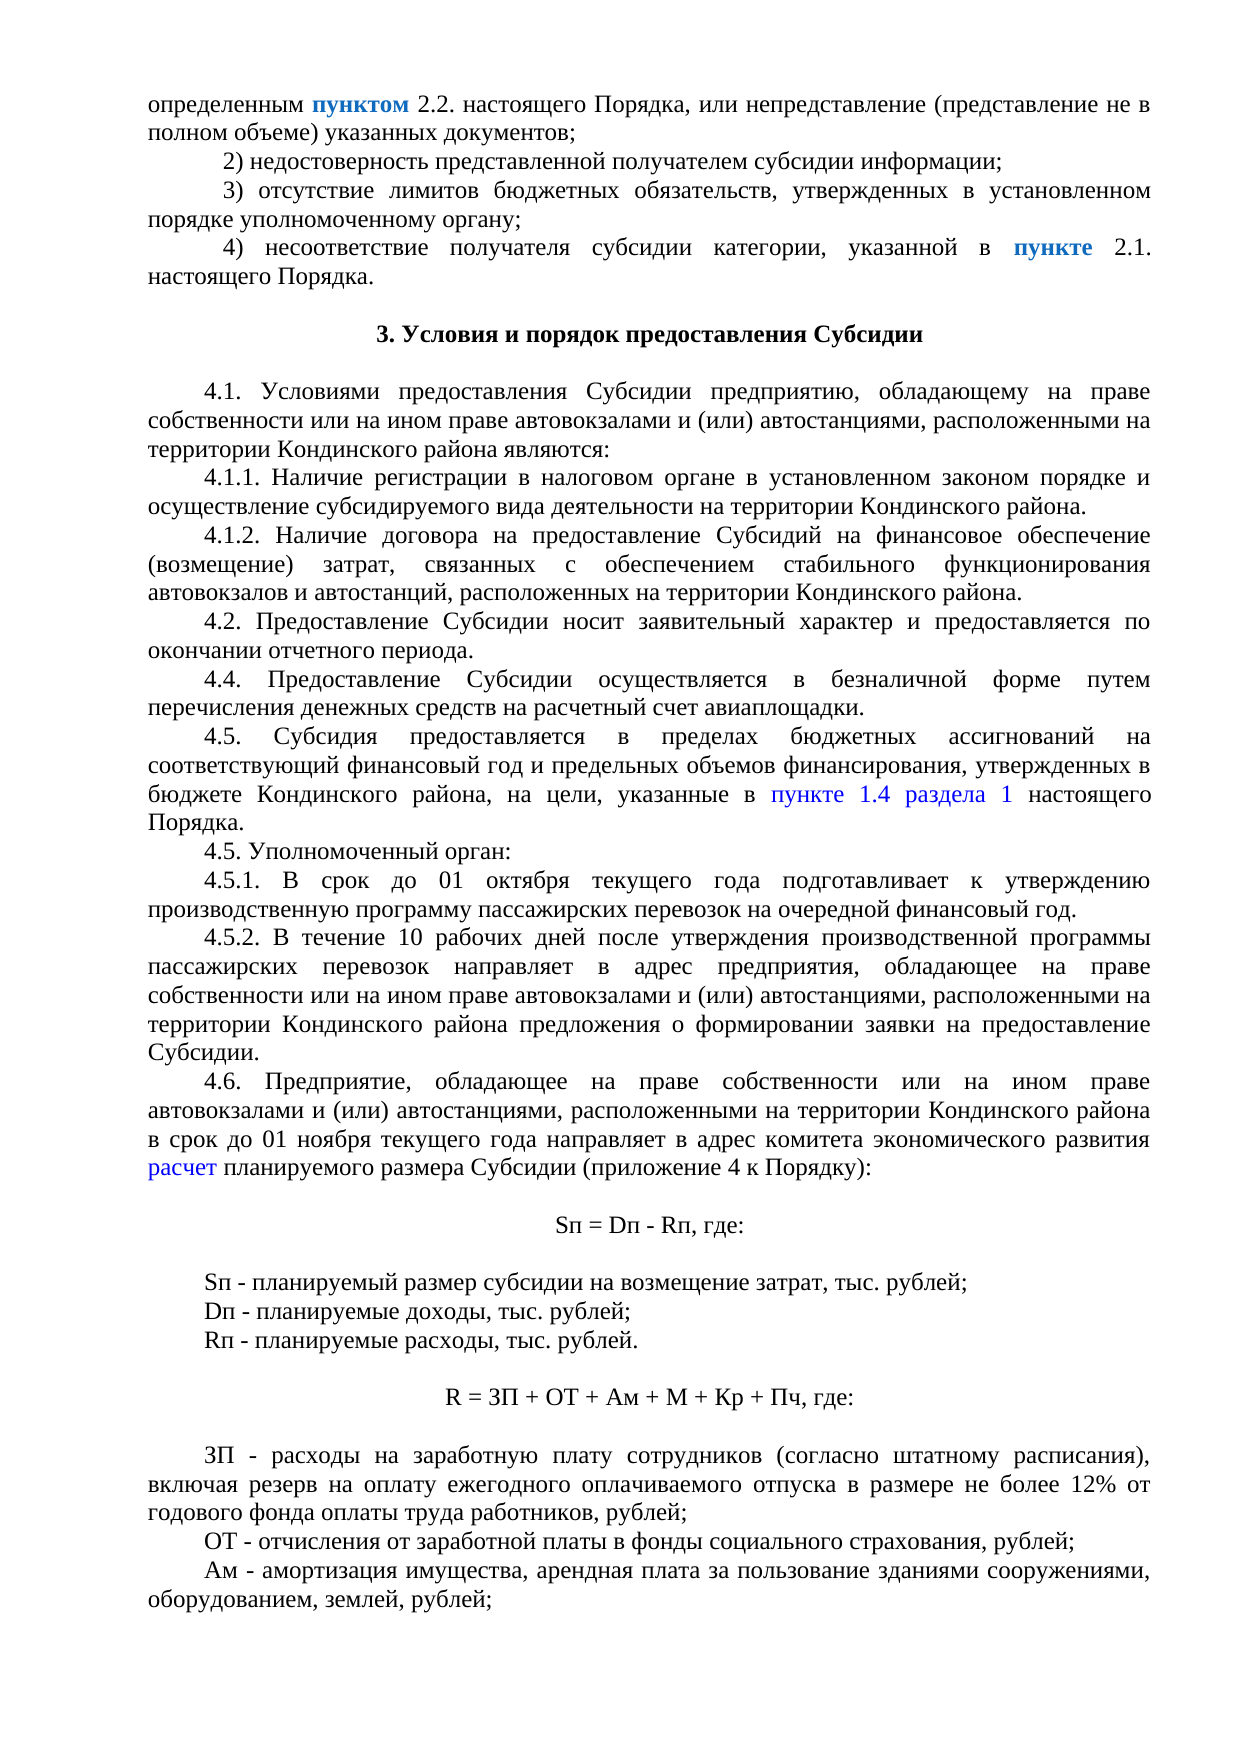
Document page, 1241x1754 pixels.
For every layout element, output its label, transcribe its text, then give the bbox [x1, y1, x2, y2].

text 4.5.2. В течение 10 рабочих дней после утверждения производственной программы пассажирских перевозок направляет в адрес предприятия, обладающее на праве собственности или на ином праве автовокзалами и (или) автостанциями, расположенными на территории Кондинского района предложения о формировании заявки на предоставление Субсидии. [148, 922, 1152, 1066]
text 4.1. Условиями предоставления Субсидии предприятию, обладающему на праве собственности или на ином праве автовокзалами и (или) автостанциями, расположенными на территории Кондинского района являются: [148, 376, 1152, 462]
text 4.4. Предоставление Субсидии осуществляется в безналичной форме путем перечисления денежных средств на расчетный счет авиаплощадки. [148, 664, 1152, 721]
text R = ЗП + ОТ + Ам + М + Кр + Пч, где: [148, 1382, 1152, 1411]
text 3. Условия и порядок предоставления Субсидии [148, 319, 1152, 347]
text 4.1.1. Наличие регистрации в налоговом органе в установленном законом порядке и осуществление субсидируемого вида деятельности на территории Кондинского района. [148, 462, 1152, 520]
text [148, 89, 1152, 146]
text 2) недостоверность представленной получателем субсидии информации; [148, 146, 1152, 175]
text Dп - планируемые доходы, тыс. рублей; [148, 1296, 1152, 1325]
text Rп - планируемые расходы, тыс. рублей. [148, 1325, 1152, 1354]
text Sп - планируемый размер субсидии на возмещение затрат, тыс. рублей; [148, 1267, 1152, 1296]
text 4.5. Уполномоченный орган: [148, 836, 1152, 865]
text 4.2. Предоставление Субсидии носит заявительный характер и предоставляется по окончании отчетного периода. [148, 606, 1152, 664]
text 4.6. Предприятие, обладающее на праве собственности или на ином праве автовокзалами и (или) автостанциями, расположенными на территории Кондинского района в срок до 01 ноября текущего года направляет в адрес комитета экономического развития расчет планируемого размера Субсидии (приложение 4 к Порядку): [148, 1066, 1152, 1181]
text Ам - амортизация имущества, арендная плата за пользование зданиями сооружениями, оборудованием, землей, рублей; [148, 1555, 1152, 1612]
text Sп = Dп - Rп, где: [148, 1210, 1152, 1239]
text 4) несоответствие получателя субсидии категории, указанной в пункте 2.1. настоящего Порядка. [148, 232, 1152, 290]
text ОТ - отчисления от заработной платы в фонды социального страхования, рублей; [148, 1526, 1152, 1555]
text 4.5. Субсидия предоставляется в пределах бюджетных ассигнований на соответствующий финансовый год и предельных объемов финансирования, утвержденных в бюджете Кондинского района, на цели, указанные в пункте 1.4 раздела 1 настоящего Порядка. [148, 721, 1152, 836]
text 4.1.2. Наличие договора на предоставление Субсидий на финансовое обеспечение (возмещение) затрат, связанных с обеспечением стабильного функционирования автовокзалов и автостанций, расположенных на территории Кондинского района. [148, 520, 1152, 606]
text 4.5.1. В срок до 01 октября текущего года подготавливает к утверждению производственную программу пассажирских перевозок на очередной финансовый год. [148, 865, 1152, 922]
text 3) отсутствие лимитов бюджетных обязательств, утвержденных в установленном порядке уполномоченному органу; [148, 175, 1152, 232]
text ЗП - расходы на заработную плату сотрудников (согласно штатному расписания), включая резерв на оплату ежегодного оплачиваемого отпуска в размере не более 12% от годового фонда оплаты труда работников, рублей; [148, 1440, 1152, 1526]
